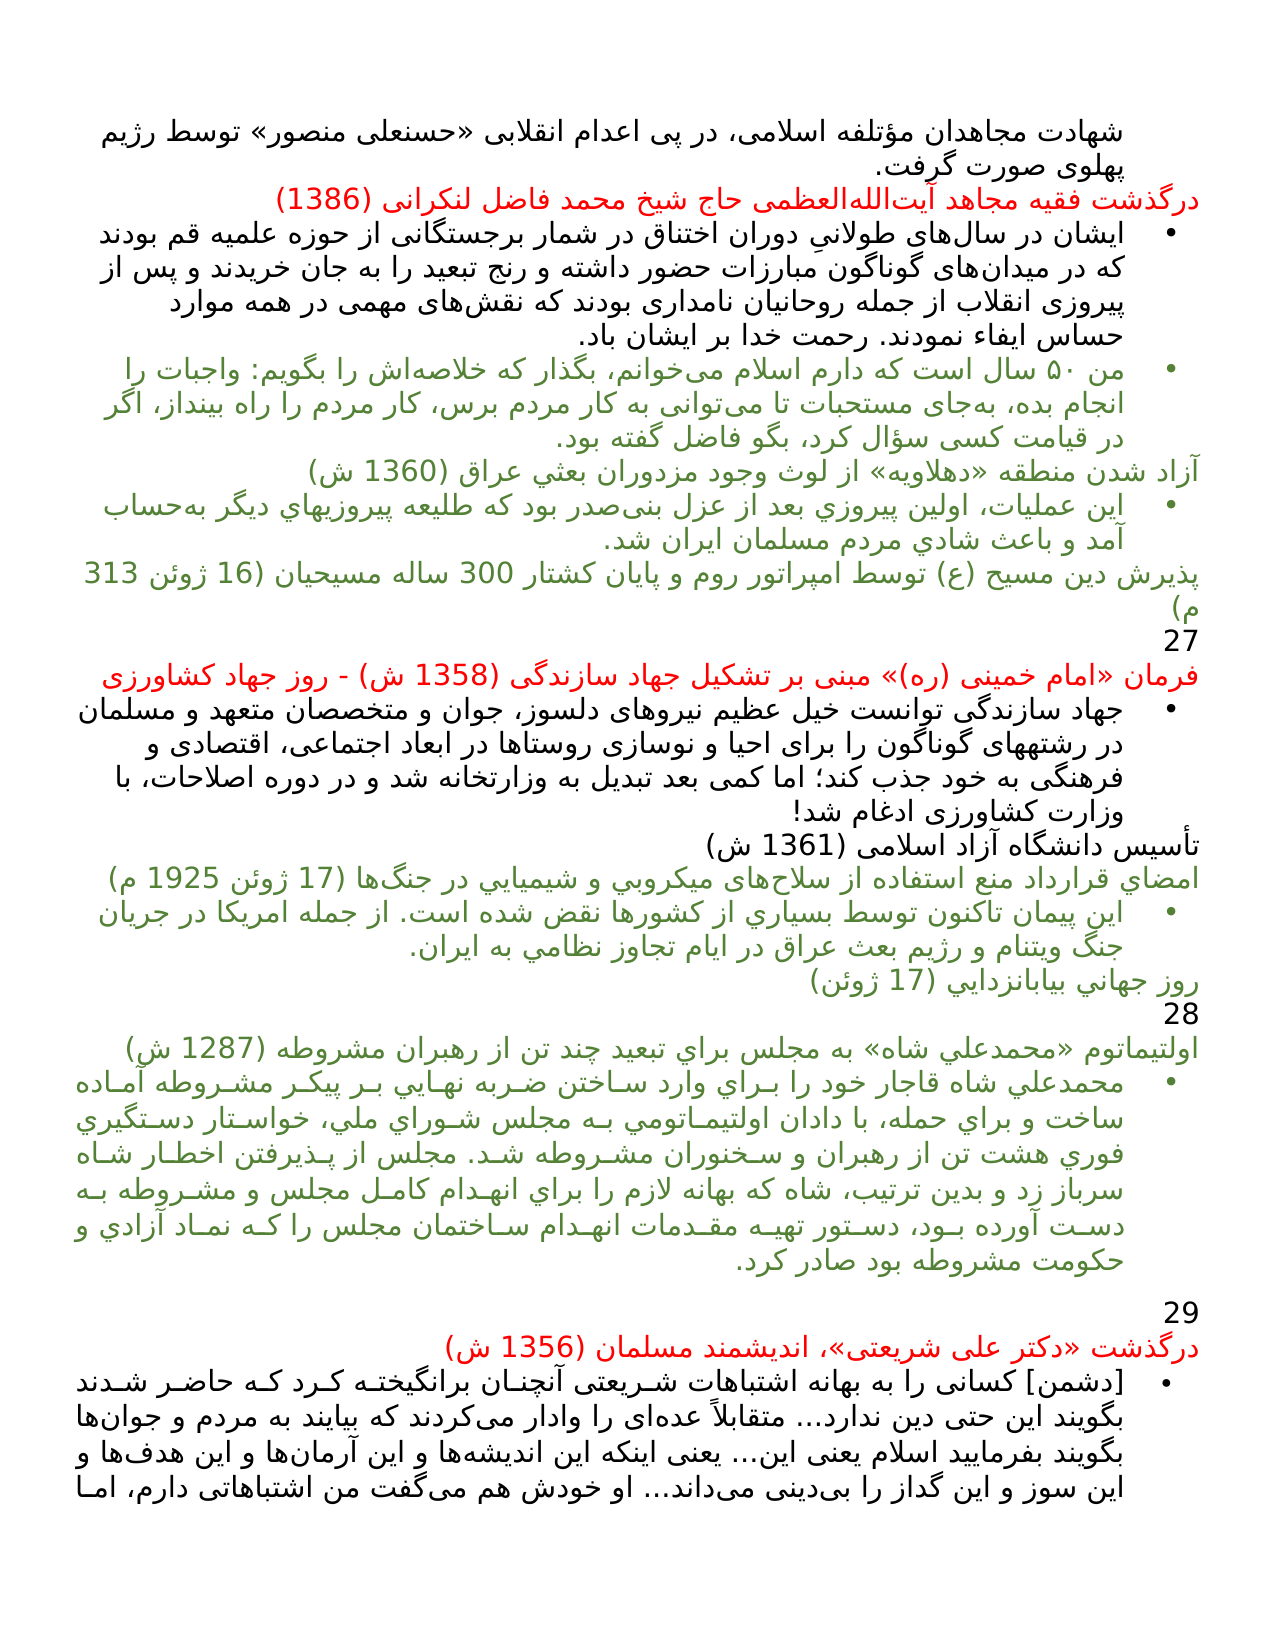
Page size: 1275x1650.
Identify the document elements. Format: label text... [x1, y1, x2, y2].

text درگذشت «دكتر علی شریعتی»، اندیشمند مسلمان (1356 ش) [75, 1330, 1200, 1364]
list جهاد سازندگی توانست خیل عظیم نیروهای دلسوز، جوان و متخصصان متعهد و مسلمان در رشته‏های گوناگون را برای احیا و نوسازی روستاها در ابعاد اجتماعی، اقتصادی و فرهنگی به خود جذب کند؛ اما کمی بعد تبدیل به وزارتخانه شد و در دوره اصلاحات، با وزارت کشاورزی ادغام شد! [75, 692, 1162, 828]
text روز جهاني بيابان‏زدايي (17 ژوئن) [75, 964, 1200, 998]
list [75, 1364, 1162, 1505]
list اين عمليات، اولين پيروزي بعد از عزل بنی‌صدر بود كه طليعه پيروزي‏هاي ديگر به‌حساب آمد و باعث شادي مردم مسلمان ايران شد. [75, 488, 1162, 556]
text فرمان «امام خمینی (ره)» مبنی بر تشكیل جهاد سازندگی (1358 ش) - روز جهاد كشاورزی [75, 658, 1200, 692]
text پذيرش دين مسيح (ع) توسط امپراتور روم و پايان كشتار 300 ساله مسيحيان (16 ژوئن 313 م) [75, 556, 1200, 624]
text تأسیس دانشگاه آزاد اسلامی (1361 ش) [75, 828, 1200, 862]
text 29 [75, 1296, 1200, 1330]
list من ۵۰ سال است که دارم اسلام می‌خوانم، بگذار که خلاصه‌اش را بگویم: واجبات را انجام بده، به‌جای مستحبات تا می‌توانی به کار مردم برس، کار مردم را راه بینداز، اگر در قیامت کسی سؤال کرد، بگو فاضل گفته بود. [75, 352, 1162, 454]
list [75, 115, 1162, 183]
list اين پيمان تاكنون توسط بسياري از كشورها نقض شده است. از جمله امریکا در جريان جنگ ويتنام و رژيم بعث عراق در ايام تجاوز نظامي به ايران. [75, 896, 1162, 964]
text 28 [75, 998, 1200, 1032]
text امضاي قرارداد منع استفاده از سلاح‌های ميكروبي و شيميايي در جنگ‌ها (17 ژوئن 1925 م) [75, 862, 1200, 896]
text درگذشت فقیه مجاهد آیت‌الله‌العظمی حاج شیخ محمد فاضل لنكرانی (1386) [75, 183, 1200, 217]
text 27 [75, 624, 1200, 658]
list ایشان در سال‌های طولانیِ دوران اختناق در شمار برجستگانی از حوزه‌ علمیه‌ قم بودند که در میدان‌های گوناگون مبارزات حضور داشته و رنج تبعید را به جان خریدند و پس از پیروزی انقلاب از جمله‌ روحانیان نامداری بودند که نقش‌های مهمی در همه‌ موارد حساس ایفاء نمودند. رحمت خدا بر ایشان باد. [75, 217, 1162, 352]
text آزاد شدن منطقه «دهلاويه» از لوث وجود مزدوران بعثي عراق (1360 ش) [75, 454, 1200, 488]
text اولتيماتوم «محمدعلي شاه» به مجلس براي تبعيد چند تن از رهبران مشروطه (1287 ش) [75, 1032, 1200, 1066]
list محمدعلي شاه قاجار خود را براي وارد ساختن ضربه نهايي بر پيكر مشروطه آماده ساخت و براي حمله، با دادان اولتيماتومي به مجلس شوراي ملي، خواستار دستگيري فوري هشت تن از رهبران و سخنوران مشروطه شد. مجلس از پذيرفتن اخطار شاه سرباز زد و بدين ترتيب، شاه که بهانه لازم را براي انهدام كامل مجلس و مشروطه به دست آورده بود، دستور تهيه مقدمات انهدام ساختمان مجلس را كه نماد آزادي و حكومت مشروطه بود صادر كرد. [75, 1066, 1162, 1278]
